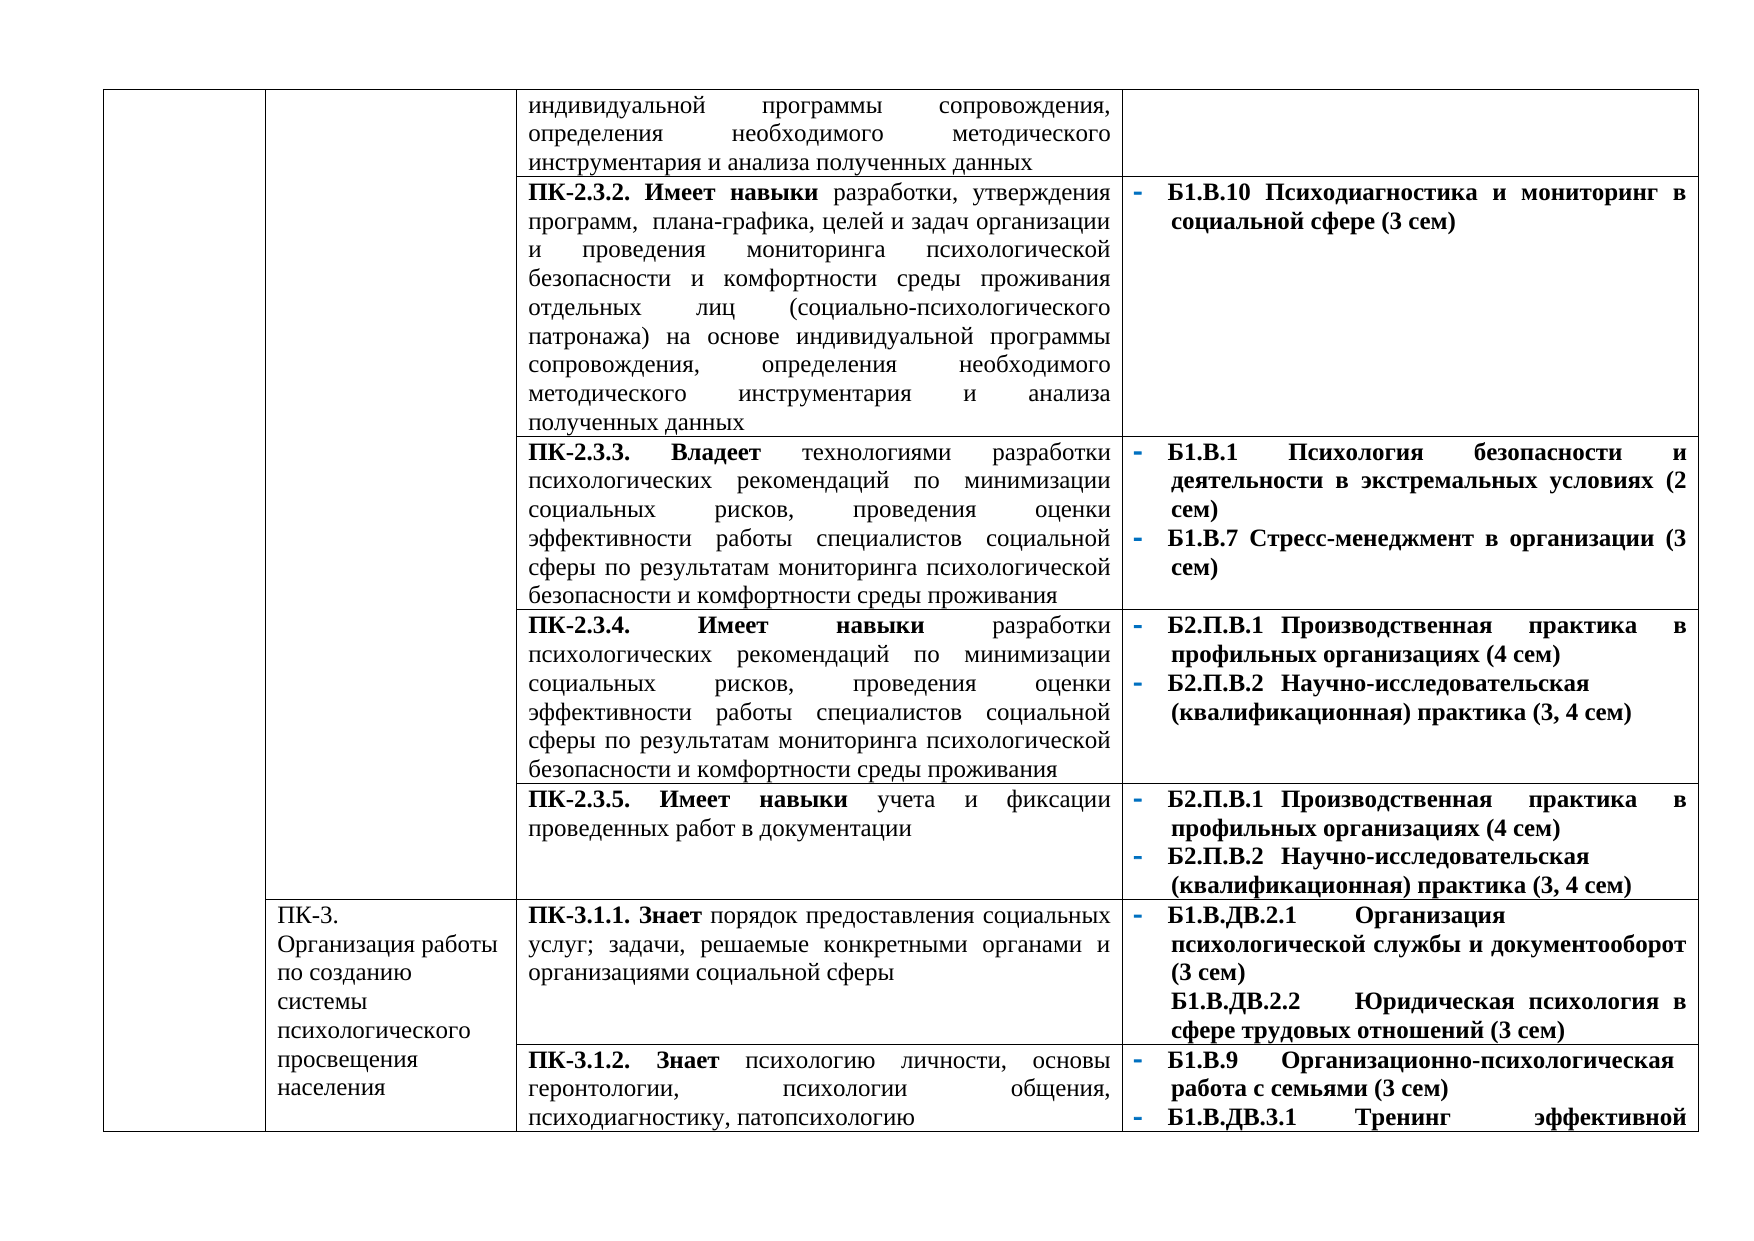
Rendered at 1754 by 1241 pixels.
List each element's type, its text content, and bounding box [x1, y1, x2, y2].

table_cell ПК-2.3.4. Имеет навыки разработки психологических рекомендаций по минимизации социальных рисков, проведения оценки эффективности работы специалистов социальной сферы по результатам мониторинга психологической безопасности и комфортности среды проживания [517, 610, 1122, 783]
table_cell ПК-3. Организация работы по созданию системы психологического просвещения населения [266, 900, 516, 1131]
table_cell Б2.П.В.1 Производственная практика в профильных организациях (4 сем) Б2.П.В.2 Научно-исследовательская (квалификационная) практика (3, 4 сем) [1123, 784, 1698, 899]
table_cell Б1.В.10 Психодиагностика и мониторинг в социальной сфере (3 сем) [1123, 177, 1698, 436]
table_cell ПК-2.3.3. Владеет технологиями разработки психологических рекомендаций по минимизации социальных рисков, проведения оценки эффективности работы специалистов социальной сферы по результатам мониторинга психологической безопасности и комфортности среды проживания [517, 437, 1122, 609]
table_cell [517, 1045, 1122, 1131]
table_cell ПК-2.3.2. Имеет навыки разработки, утверждения программ, плана-графика, целей и задач организации и проведения мониторинга психологической безопасности и комфортности среды проживания отдельных лиц (социально-психологического патронажа) на основе индивидуальной программы сопровождения, определения необходимого методического инструментария и анализа полученных данных [517, 177, 1122, 436]
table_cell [1123, 1045, 1698, 1131]
table_cell Б2.П.В.1 Производственная практика в профильных организациях (4 сем) Б2.П.В.2 Научно-исследовательская (квалификационная) практика (3, 4 сем) [1123, 610, 1698, 783]
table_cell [1123, 90, 1698, 176]
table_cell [517, 90, 1122, 176]
table_cell ПК-2.3.5. Имеет навыки учета и фиксации проведенных работ в документации [517, 784, 1122, 899]
table_cell Б1.В.1 Психология безопасности и деятельности в экстремальных условиях (2 сем) Б1.В.7 Стресс-менеджмент в организации (3 сем) [1123, 437, 1698, 609]
table_cell Б1.В.ДВ.2.1 Организация психологической службы и документооборот (3 сем) Б1.В.ДВ.2.2 Юридическая психология в сфере трудовых отношений (3 сем) [1123, 900, 1698, 1044]
table_cell ПК-3.1.1. Знает порядок предоставления социальных услуг; задачи, решаемые конкретными органами и организациями социальной сферы [517, 900, 1122, 1044]
